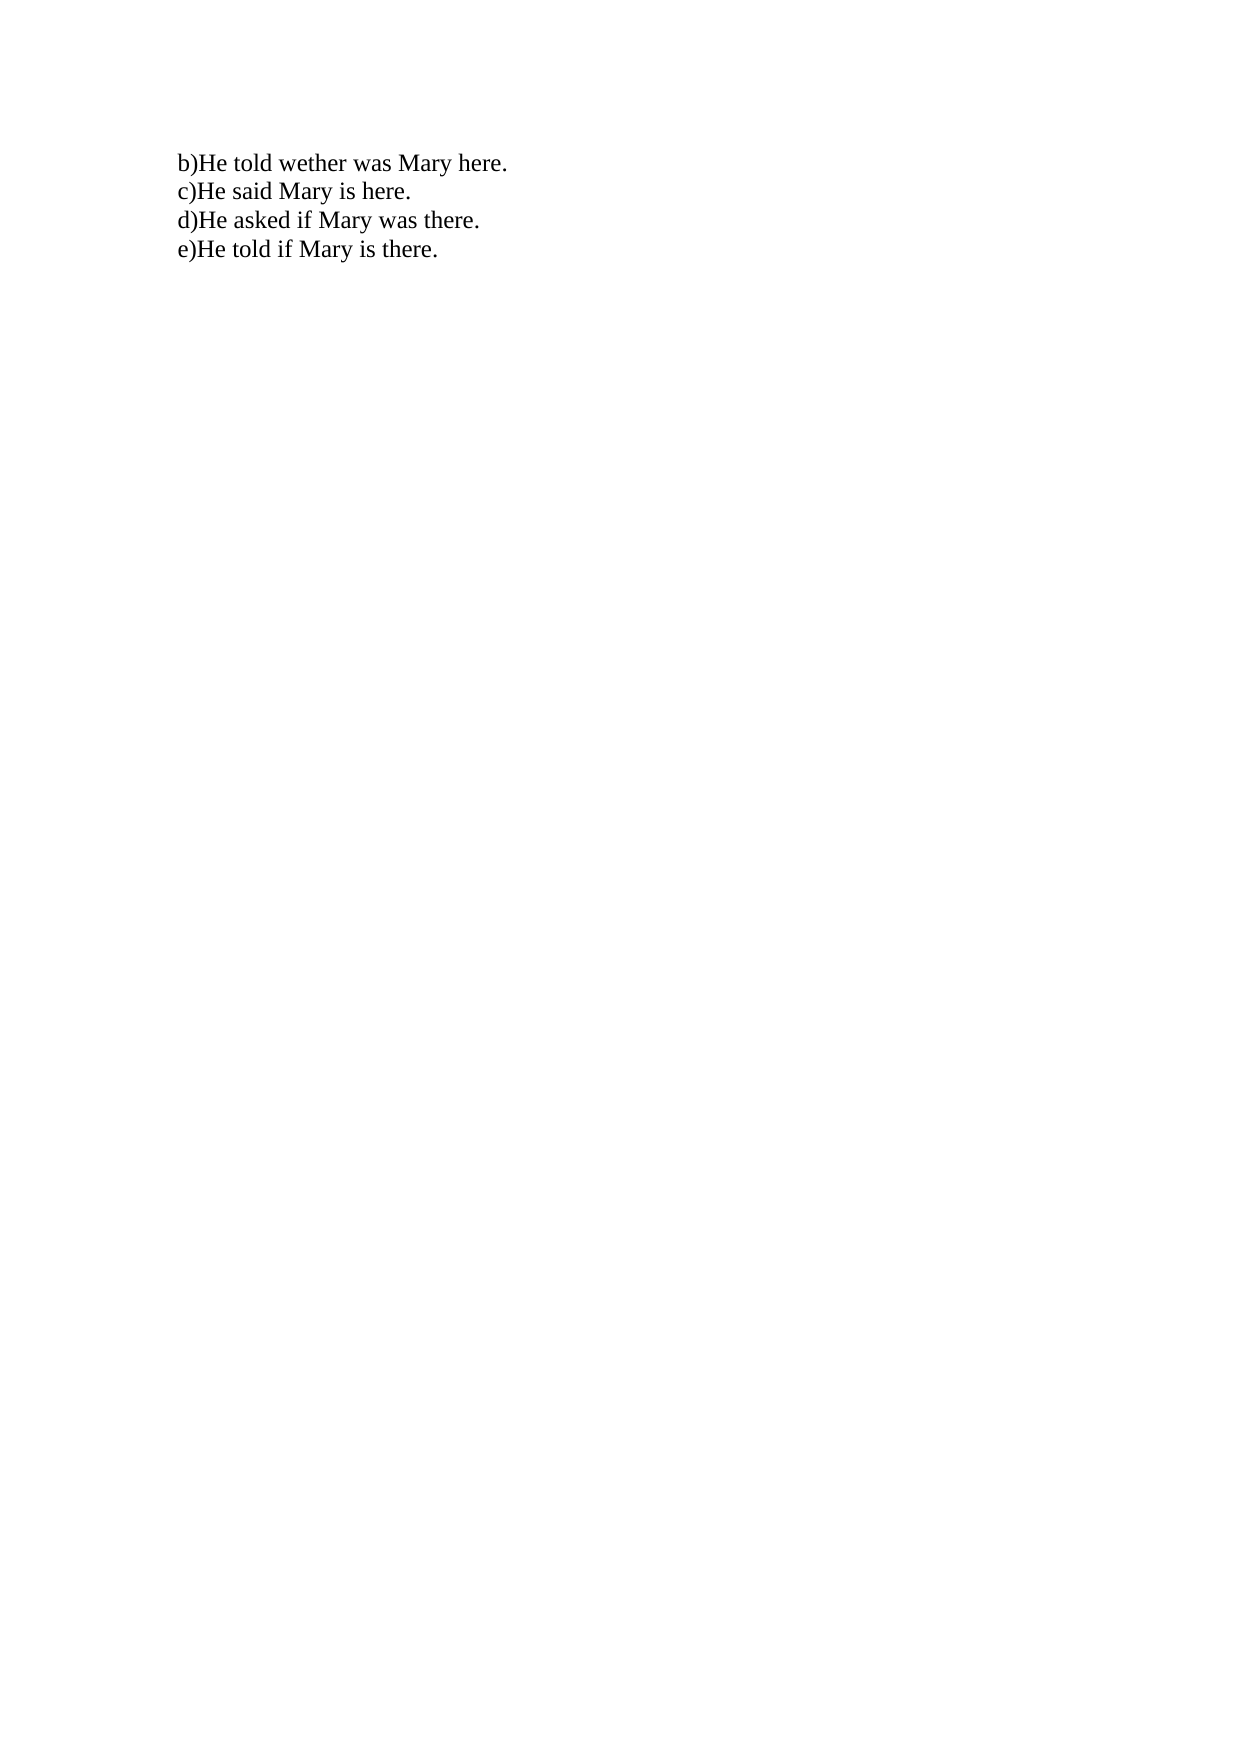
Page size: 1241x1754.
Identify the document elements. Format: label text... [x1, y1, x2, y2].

text c)He said Mary is here. [177, 176, 1063, 205]
text d)He asked if Mary was there. [177, 205, 1063, 234]
text b)He told wether was Mary here. [177, 148, 1063, 176]
text e)He told if Mary is there. [177, 234, 1063, 263]
